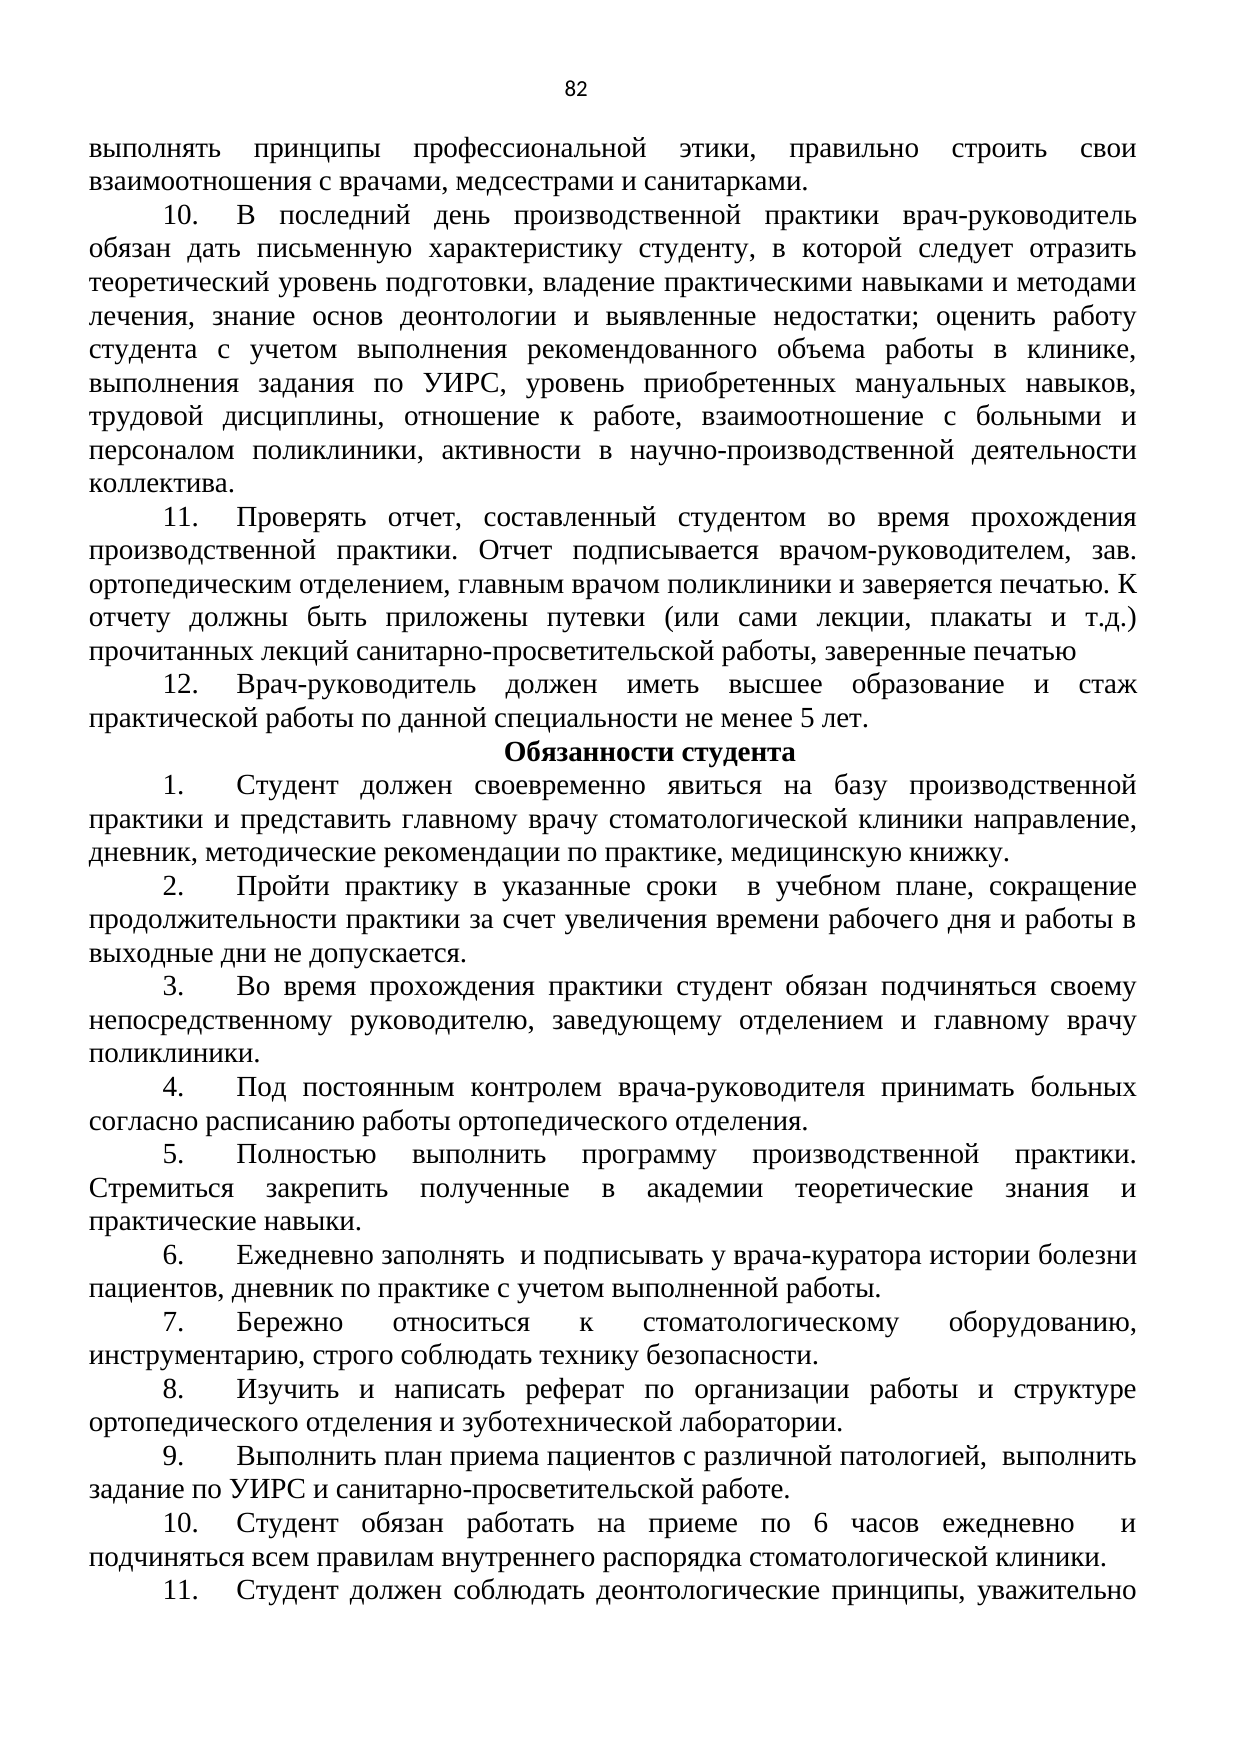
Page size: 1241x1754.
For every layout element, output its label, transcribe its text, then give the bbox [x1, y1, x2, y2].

list Проверять отчет, составленный студентом во время прохождения производственной практики. Отчет подписывается врачом-руководителем, зав. ортопедическим отделением, главным врачом поликлиники и заверяется печатью. К отчету должны быть приложены путевки (или сами лекции, плакаты и т.д.) прочитанных лекций санитарно-просветительской работы, заверенные печатью [89, 499, 1137, 667]
list Изучить и написать реферат по организации работы и структуре ортопедического отделения и зуботехнической лаборатории. [89, 1371, 1137, 1438]
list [89, 130, 1137, 197]
list Ежедневно заполнять и подписывать у врача-куратора истории болезни пациентов, дневник по практике с учетом выполненной работы. [89, 1237, 1137, 1304]
list Под постоянным контролем врача-руководителя принимать больных согласно расписанию работы ортопедического отделения. [89, 1069, 1137, 1136]
list Студент обязан работать на приеме по 6 часов ежедневно и подчиняться всем правилам внутреннего распорядка стоматологической клиники. [89, 1505, 1137, 1572]
text Обязанности студента [89, 734, 1137, 767]
list Бережно относиться к стоматологическому оборудованию, инструментарию, строго соблюдать технику безопасности. [89, 1304, 1137, 1371]
list Выполнить план приема пациентов с различной патологией, выполнить задание по УИРС и санитарно-просветительской работе. [89, 1438, 1137, 1505]
list Студент должен своевременно явиться на базу производственной практики и представить главному врачу стоматологической клиники направление, дневник, методические рекомендации по практике, медицинскую книжку. [89, 767, 1137, 868]
list Пройти практику в указанные сроки в учебном плане, сокращение продолжительности практики за счет увеличения времени рабочего дня и работы в выходные дни не допускается. [89, 868, 1137, 968]
list Во время прохождения практики студент обязан подчиняться своему непосредственному руководителю, заведующему отделением и главному врачу поликлиники. [89, 968, 1137, 1069]
list Врач-руководитель должен иметь высшее образование и стаж практической работы по данной специальности не менее 5 лет. [89, 667, 1137, 734]
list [89, 1572, 1137, 1606]
list В последний день производственной практики врач-руководитель обязан дать письменную характеристику студенту, в которой следует отразить теоретический уровень подготовки, владение практическими навыками и методами лечения, знание основ деонтологии и выявленные недостатки; оценить работу студента с учетом выполнения рекомендованного объема работы в клинике, выполнения задания по УИРС, уровень приобретенных мануальных навыков, трудовой дисциплины, отношение к работе, взаимоотношение с больными и персоналом поликлиники, активности в научно-производственной деятельности коллектива. [89, 197, 1137, 499]
list Полностью выполнить программу производственной практики. Стремиться закрепить полученные в академии теоретические знания и практические навыки. [89, 1136, 1137, 1237]
